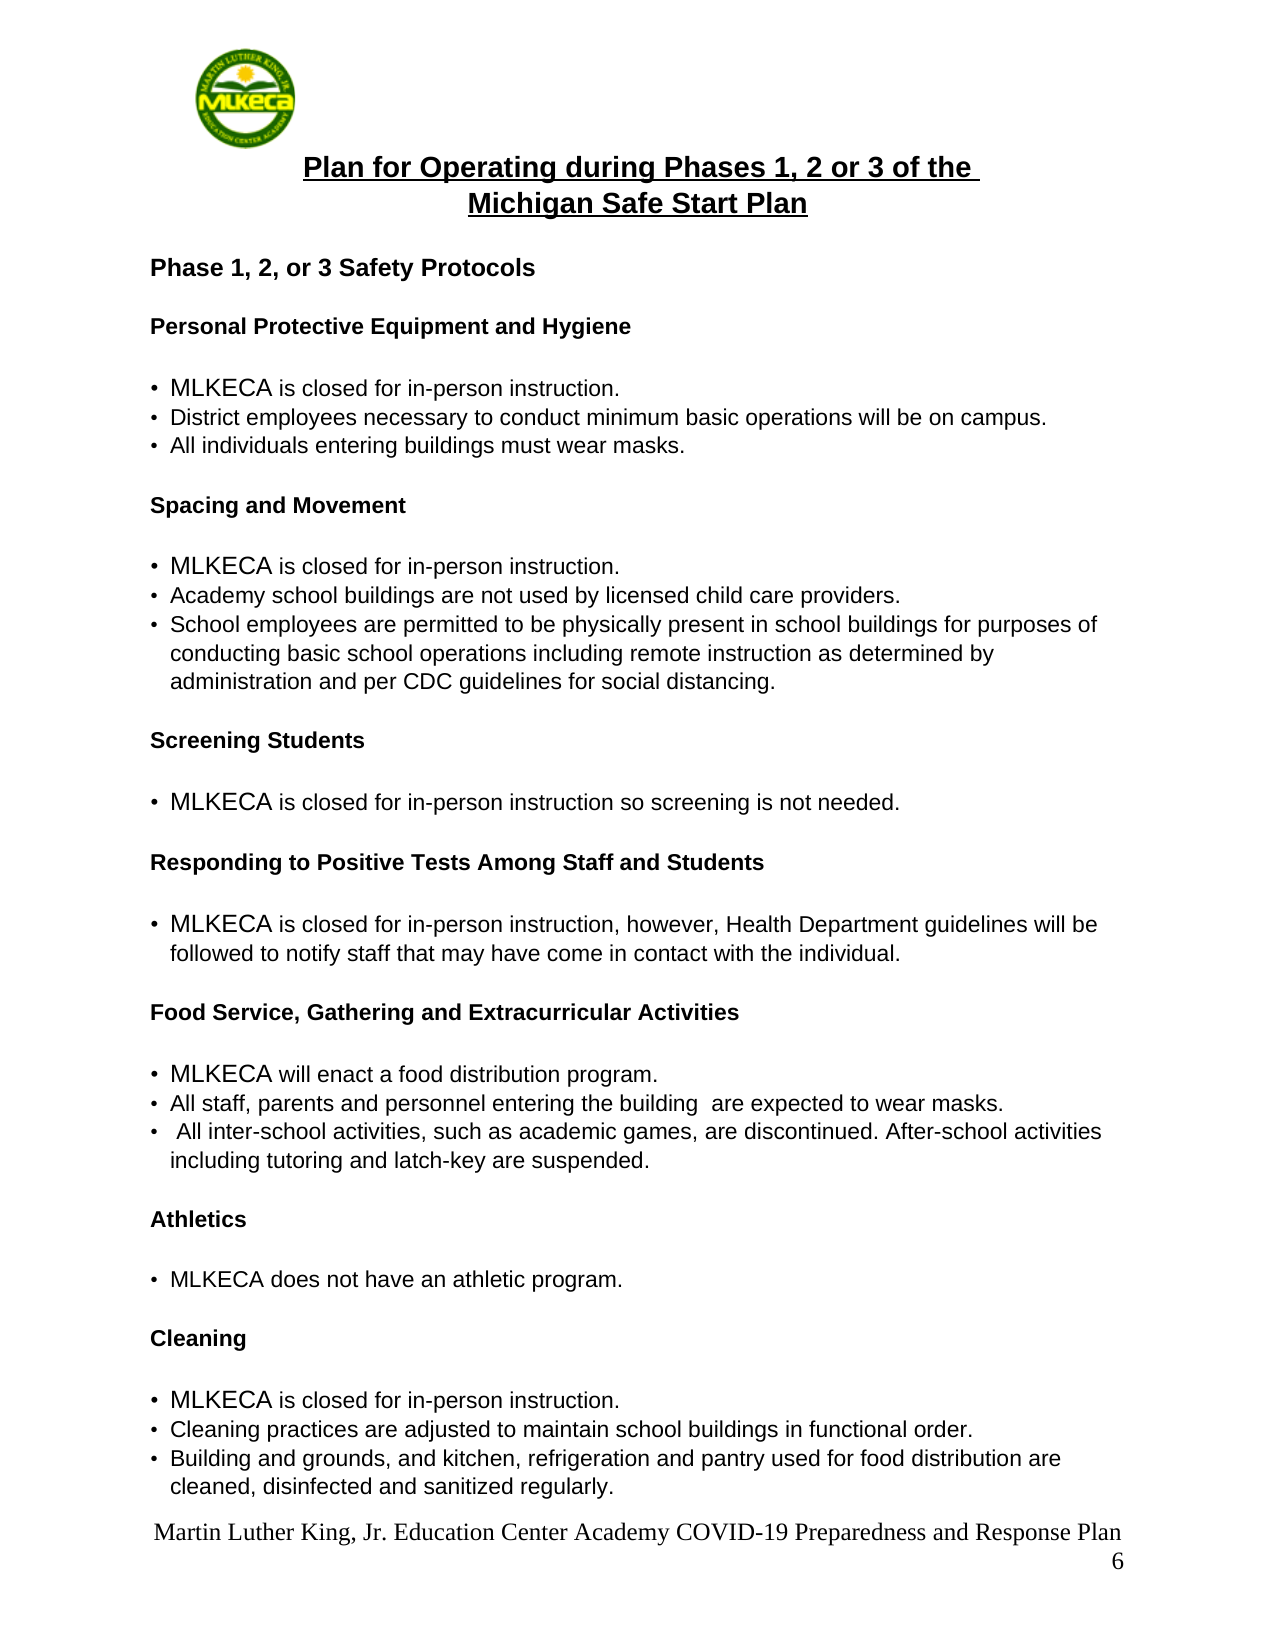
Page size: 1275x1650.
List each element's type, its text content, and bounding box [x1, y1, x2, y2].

text Responding to Positive Tests Among Staff and Students [150, 849, 1125, 876]
list Academy school buildings are not used by licensed child care providers. [150, 582, 1125, 609]
list All inter-school activities, such as academic games, are discontinued. After-school activities including tutoring and latch-key are suspended. [150, 1118, 1125, 1173]
list District employees necessary to conduct minimum basic operations will be on campus. [150, 404, 1125, 430]
text Screening Students [150, 727, 1125, 754]
list All individuals entering buildings must wear masks. [150, 432, 1125, 459]
list MLKECA is closed for in-person instruction. [150, 551, 1125, 580]
text Personal Protective Equipment and Hygiene [150, 313, 1125, 339]
list MLKECA is closed for in-person instruction so screening is not needed. [150, 787, 1125, 816]
text Michigan Safe Start Plan [150, 186, 1125, 220]
list MLKECA is closed for in-person instruction, however, Health Department guidelines will be followed to notify staff that may have come in contact with the individual. [150, 909, 1125, 966]
text Food Service, Gathering and Extracurricular Activities [150, 999, 1125, 1025]
list All staff, parents and personnel entering the building are expected to wear masks. [150, 1090, 1125, 1116]
list School employees are permitted to be physically present in school buildings for purposes of conducting basic school operations including remote instruction as determined by administration and per CDC guidelines for social distancing. [150, 611, 1125, 694]
list Cleaning practices are adjusted to maintain school buildings in functional order. [150, 1416, 1125, 1442]
list MLKECA is closed for in-person instruction. [150, 373, 1125, 401]
text Athletics [150, 1206, 1125, 1233]
text Phase 1, 2, or 3 Safety Protocols [150, 253, 1125, 282]
list MLKECA does not have an athletic program. [150, 1266, 1125, 1292]
picture [150, 37, 296, 149]
list MLKECA is closed for in-person instruction. [150, 1385, 1125, 1414]
text Cleaning [150, 1325, 1125, 1352]
text Plan for Operating during Phases 1, 2 or 3 of the [150, 150, 1125, 183]
text Spacing and Movement [150, 492, 1125, 518]
list Building and grounds, and kitchen, refrigeration and pantry used for food distribution are cleaned, disinfected and sanitized regularly. [150, 1444, 1125, 1499]
list MLKECA will enact a food distribution program. [150, 1058, 1125, 1087]
